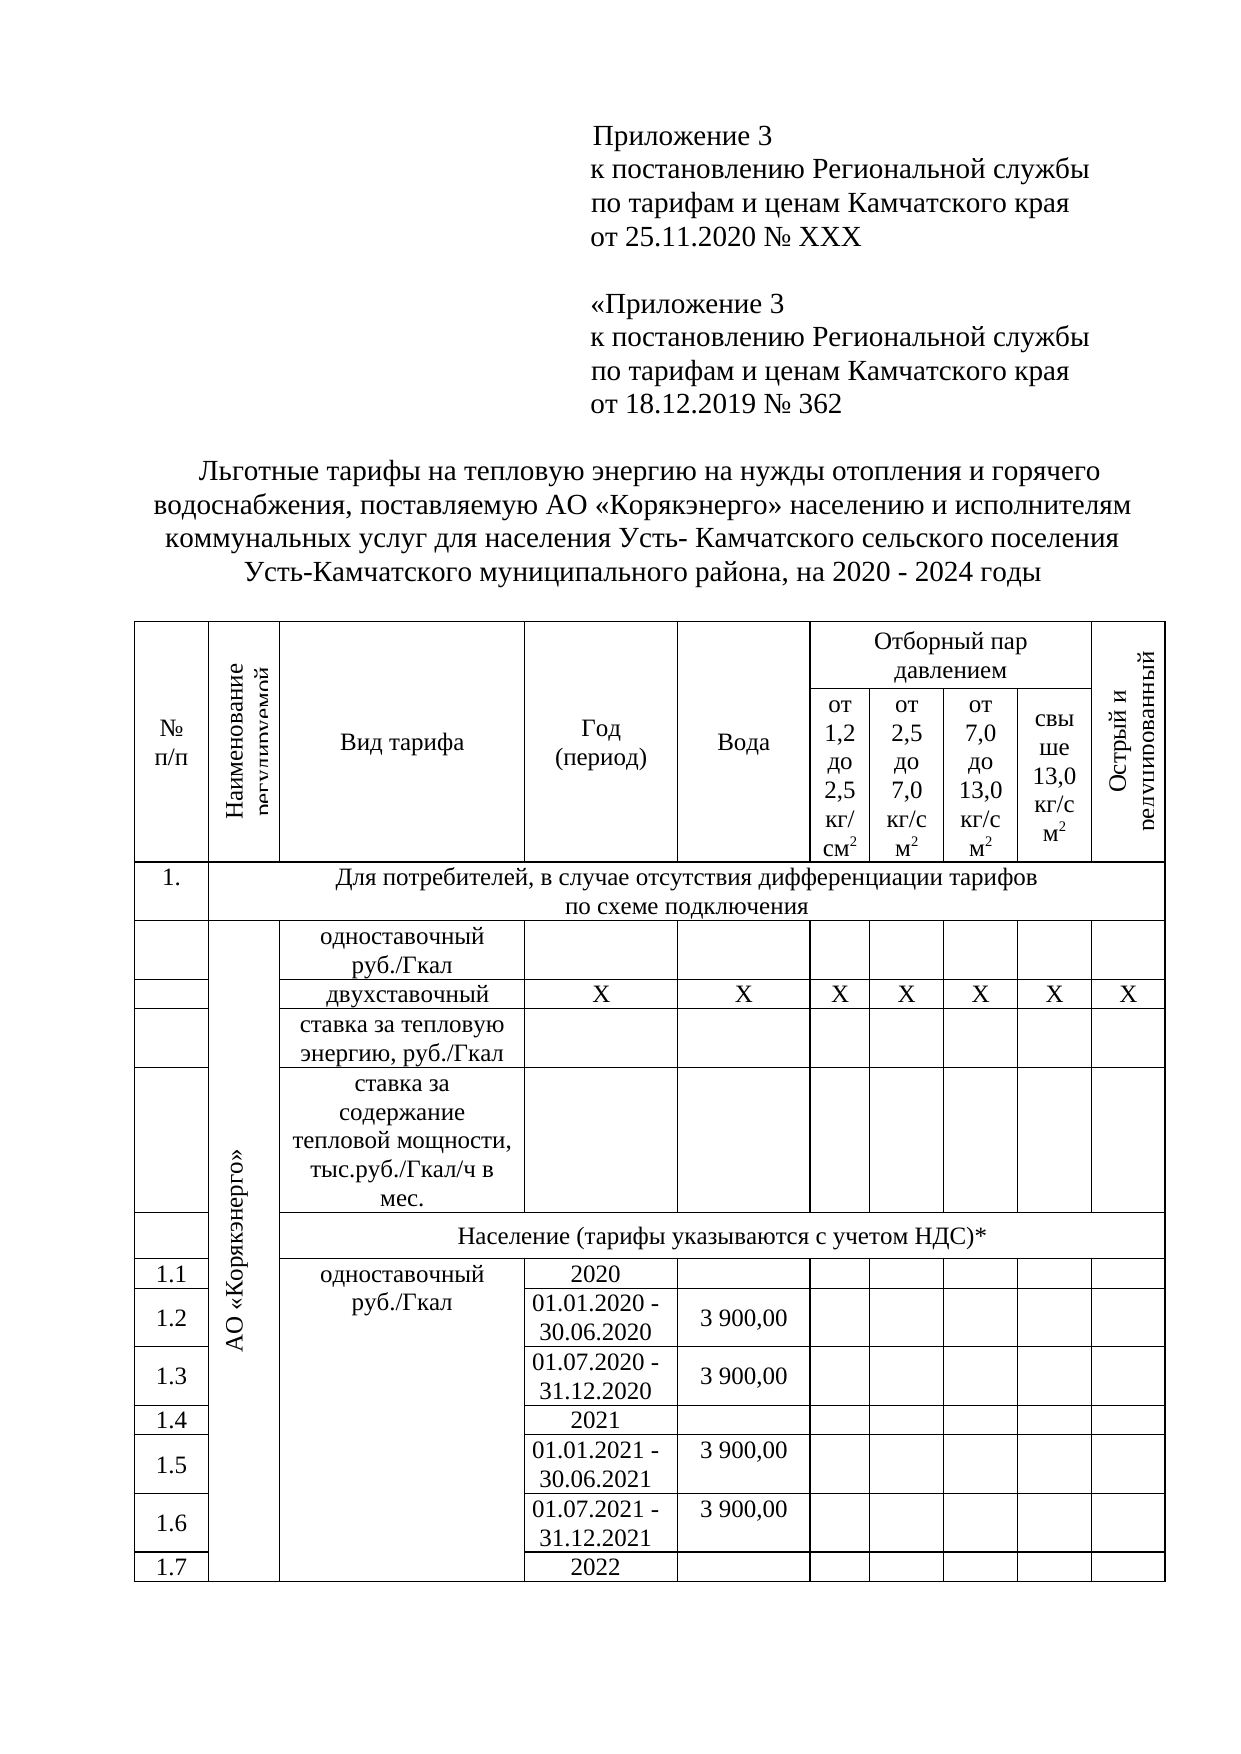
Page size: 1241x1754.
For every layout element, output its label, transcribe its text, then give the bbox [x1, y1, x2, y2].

table_cell [870, 1553, 943, 1581]
table_cell [525, 921, 677, 978]
table_cell 01.01.2020 -30.06.2020 [525, 1289, 677, 1346]
table_cell одноставочный руб./Гкал [280, 1259, 524, 1581]
table_header Вид тарифа [280, 622, 524, 861]
text Приложение 3 [148, 118, 1152, 152]
table_cell [678, 1259, 809, 1287]
table_cell [870, 1259, 943, 1287]
table_cell [1092, 1347, 1164, 1404]
table_cell свыше 13,0 кг/см2 [1018, 689, 1091, 861]
table_cell 1.4 [135, 1406, 208, 1434]
table_cell [944, 1289, 1017, 1346]
text от 25.11.2020 № ХХХ [590, 219, 1152, 252]
table_cell АО «Корякэнерго» [209, 921, 279, 1581]
table_cell [1018, 1289, 1091, 1346]
table_cell [1018, 1347, 1091, 1404]
table_cell [1092, 921, 1164, 978]
table_cell [944, 921, 1017, 978]
table_cell [870, 1494, 943, 1551]
table_cell [1018, 1406, 1091, 1434]
table_cell [678, 1406, 809, 1434]
text от 18.12.2019 № 362 [590, 386, 1152, 420]
table_cell ставка за содержание тепловой мощности, тыс.руб./Гкал/ч в мес. [280, 1068, 524, 1212]
table_cell [811, 1435, 869, 1493]
table_cell [944, 1553, 1017, 1581]
table_cell 3 900,00 [678, 1289, 809, 1346]
table_cell Х [870, 980, 943, 1008]
table_cell Х [678, 980, 809, 1008]
text Льготные тарифы на тепловую энергию на нужды отопления и горячего водоснабжения, поставляемую АО «Корякэнерго» населению и исполнителям коммунальных услуг для населения Усть- Камчатского сельского поселения Усть-Камчатского муниципального района, на 2020 - 2024 годы [133, 453, 1152, 588]
table_cell [1092, 1259, 1164, 1287]
table_cell [870, 921, 943, 978]
table_cell 3 900,00 [678, 1494, 809, 1551]
table_cell 01.07.2021 - 31.12.2021 [525, 1494, 677, 1551]
table_cell [811, 1259, 869, 1287]
table_cell 2020 [525, 1259, 677, 1287]
table_cell [1092, 1406, 1164, 1434]
table_cell [811, 1068, 869, 1212]
table_cell [135, 1009, 208, 1067]
table_cell [1092, 1494, 1164, 1551]
table_cell [1092, 1068, 1164, 1212]
table_cell 1.5 [135, 1435, 208, 1493]
table_cell 1.2 [135, 1289, 208, 1346]
table_cell [678, 1009, 809, 1067]
table_cell ставка за тепловую энергию, руб./Гкал [280, 1009, 524, 1067]
table_cell [944, 1068, 1017, 1212]
table_cell 1.1 [135, 1259, 208, 1287]
table_cell 1.7 [135, 1553, 208, 1581]
table_cell [870, 1289, 943, 1346]
table_cell Х [1018, 980, 1091, 1008]
table_cell [525, 1068, 677, 1212]
table_cell от 1,2 до 2,5 кг/см2 [811, 689, 869, 861]
table_header № п/п [135, 622, 208, 861]
table_cell [1092, 1009, 1164, 1067]
table_cell [944, 1494, 1017, 1551]
table_cell [870, 1009, 943, 1067]
table_cell [870, 1435, 943, 1493]
table_cell [1018, 1259, 1091, 1287]
table_cell Х [1092, 980, 1164, 1008]
table_cell 1. [135, 863, 208, 920]
table_cell [811, 1494, 869, 1551]
table_cell [1092, 1553, 1164, 1581]
table_cell [870, 1347, 943, 1404]
table_cell Население (тарифы указываются с учетом НДС)* [280, 1213, 1164, 1258]
table_cell [944, 1347, 1017, 1404]
table_cell [870, 1406, 943, 1434]
table_cell [1018, 1435, 1091, 1493]
table_cell 3 900,00 [678, 1435, 809, 1493]
table_cell [678, 1553, 809, 1581]
table_cell [944, 1259, 1017, 1287]
table_cell [811, 1289, 869, 1346]
table_cell [135, 1068, 208, 1212]
table_cell [944, 1435, 1017, 1493]
table_cell [944, 1009, 1017, 1067]
table_cell [811, 921, 869, 978]
table_header Вода [678, 622, 809, 861]
text к постановлению Региональной службы по тарифам и ценам Камчатского края [590, 152, 1152, 219]
table_cell [1018, 1009, 1091, 1067]
table_cell [1018, 921, 1091, 978]
table_cell от 7,0 до 13,0 кг/см2 [944, 689, 1017, 861]
table_cell [1018, 1068, 1091, 1212]
table_cell одноставочный руб./Гкал [280, 921, 524, 978]
table_header Острый и редуцированный пар [1092, 622, 1164, 861]
text к постановлению Региональной службы по тарифам и ценам Камчатского края [590, 319, 1152, 386]
table_cell [811, 1406, 869, 1434]
table_cell Х [525, 980, 677, 1008]
table_cell Х [811, 980, 869, 1008]
table_cell [1092, 1289, 1164, 1346]
table_cell [135, 921, 208, 978]
table_cell Х [944, 980, 1017, 1008]
table_cell 1.3 [135, 1347, 208, 1404]
table_cell [525, 1009, 677, 1067]
table_cell 2022 [525, 1553, 677, 1581]
table_cell [678, 1068, 809, 1212]
table_cell [811, 1553, 869, 1581]
table_cell 01.01.2021 -30.06.2021 [525, 1435, 677, 1493]
table_cell двухставочный [280, 980, 524, 1008]
table_header Год (период) [525, 622, 677, 861]
table_cell 2021 [525, 1406, 677, 1434]
table_cell от 2,5 до 7,0 кг/см2 [870, 689, 943, 861]
table_cell [135, 980, 208, 1008]
table_cell [678, 921, 809, 978]
table_cell [1092, 1435, 1164, 1493]
table_header Отборный пар давлением [811, 622, 1091, 688]
table_cell 3 900,00 [678, 1347, 809, 1404]
table_cell [1018, 1494, 1091, 1551]
table_cell 01.07.2020 - 31.12.2020 [525, 1347, 677, 1404]
table_cell [811, 1347, 869, 1404]
table_cell Для потребителей, в случае отсутствия дифференциации тарифов по схеме подключения [209, 863, 1164, 920]
table_cell [1018, 1553, 1091, 1581]
table_cell [811, 1009, 869, 1067]
table_cell 1.6 [135, 1494, 208, 1551]
text «Приложение 3 [590, 286, 1152, 319]
table_header Наименование регулируемой организации [209, 622, 279, 861]
table_cell [135, 1213, 208, 1258]
table_cell [870, 1068, 943, 1212]
table_cell [944, 1406, 1017, 1434]
